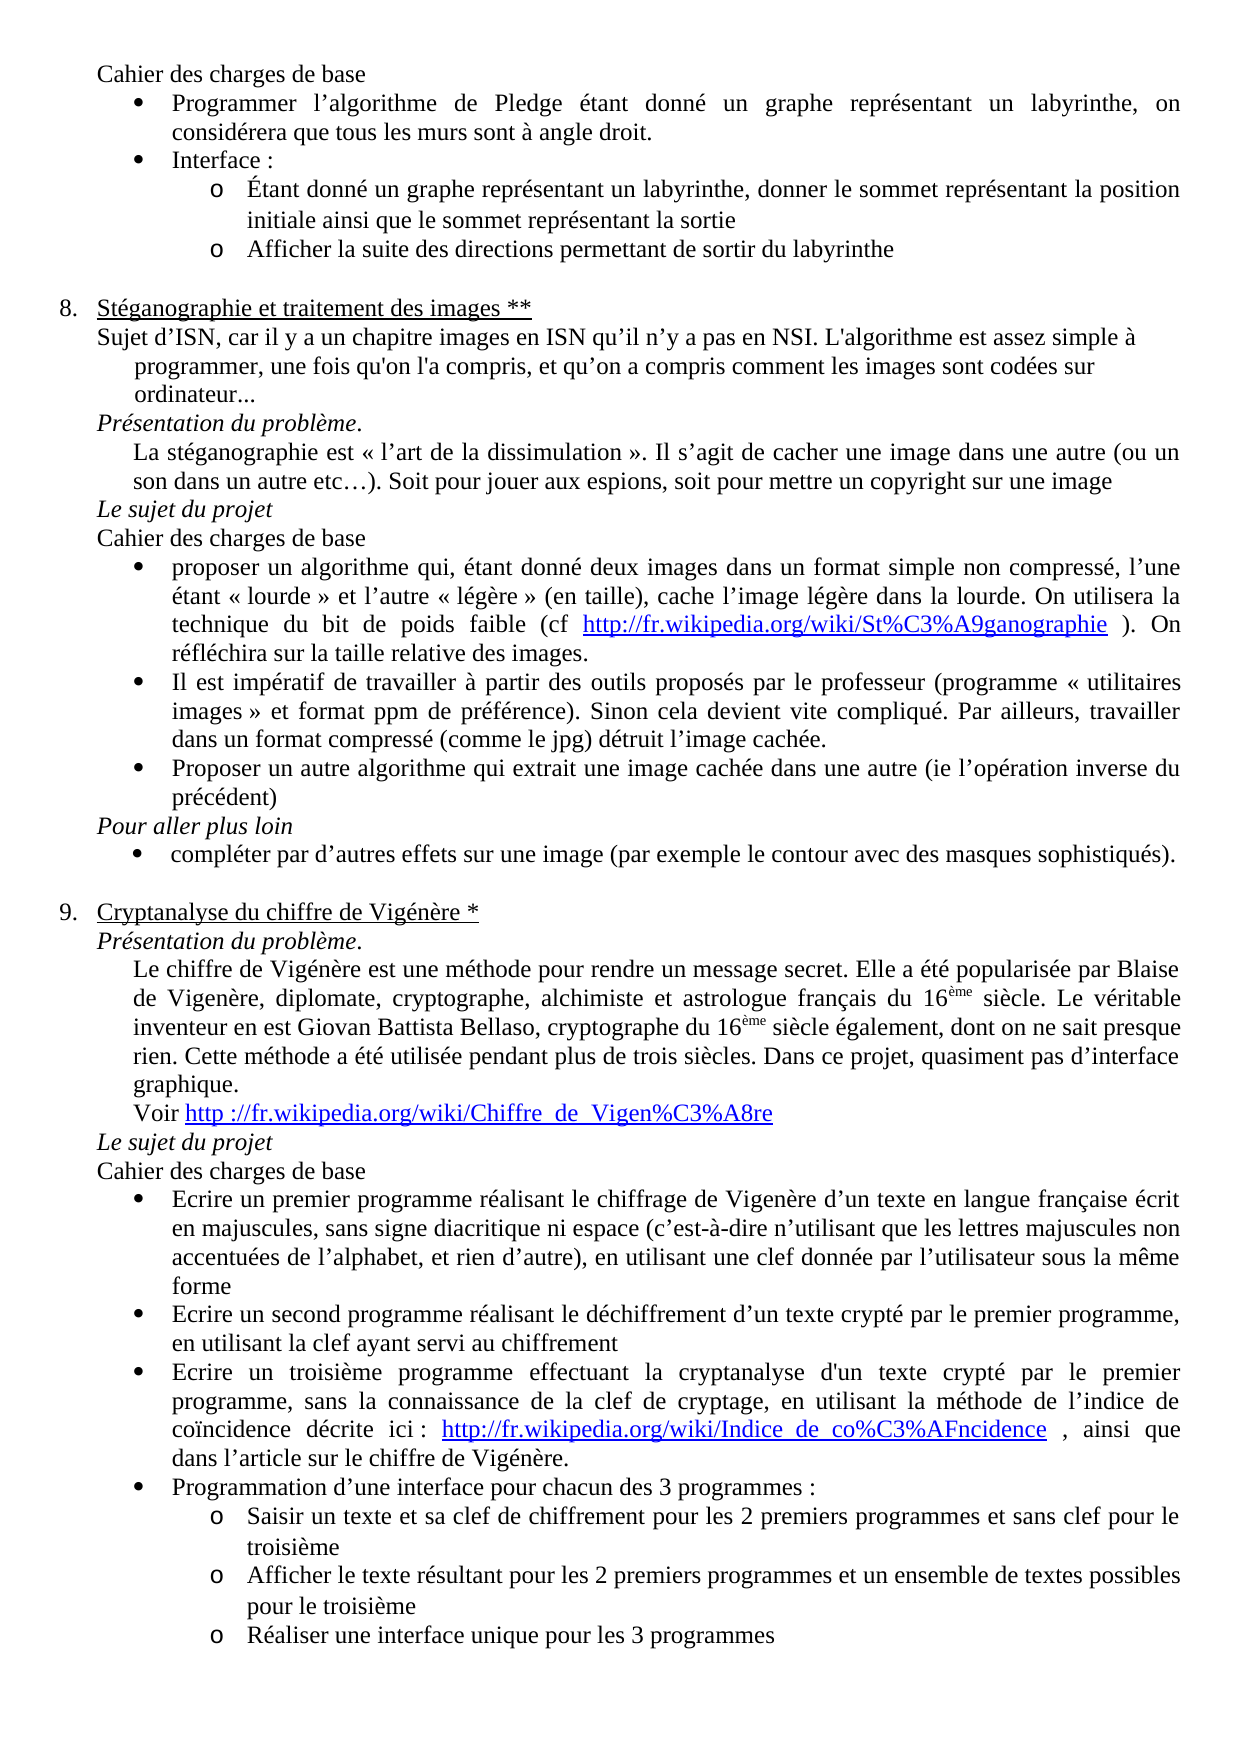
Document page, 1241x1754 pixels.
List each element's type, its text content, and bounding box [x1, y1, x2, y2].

text Le sujet du projet [97, 1127, 1181, 1156]
list Réaliser une interface unique pour les 3 programmes [209, 1620, 1181, 1651]
text Cahier des charges de base [97, 59, 1181, 88]
list Étant donné un graphe représentant un labyrinthe, donner le sommet représentant la position initiale ainsi que le sommet représentant la sortie [209, 174, 1181, 234]
list Programmer l’algorithme de Pledge étant donné un graphe représentant un labyrinthe, on considérera que tous les murs sont à angle droit. [134, 88, 1181, 145]
text Présentation du problème. [97, 408, 1181, 437]
list Programmation d’une interface pour chacun des 3 programmes : [134, 1472, 1181, 1501]
list Afficher le texte résultant pour les 2 premiers programmes et un ensemble de textes possibles pour le troisième [209, 1560, 1181, 1620]
text Le sujet du projet [97, 494, 1181, 523]
list Ecrire un premier programme réalisant le chiffrage de Vigenère d’un texte en langue française écrit en majuscules, sans signe diacritique ni espace (c’est-à-dire n’utilisant que les lettres majuscules non accentuées de l’alphabet, et rien d’autre), en utilisant une clef donnée par l’utilisateur sous la même forme [134, 1184, 1181, 1299]
list Afficher la suite des directions permettant de sortir du labyrinthe [209, 234, 1181, 264]
list Ecrire un troisième programme effectuant la cryptanalyse d'un texte crypté par le premier programme, sans la connaissance de la clef de cryptage, en utilisant la méthode de l’indice de coïncidence décrite ici : http://fr.wikipedia.org/wiki/Indice_de_co%C3%AFncidence , ainsi que dans l’article sur le chiffre de Vigénère. [134, 1357, 1181, 1472]
text La stéganographie est « l’art de la dissimulation ». Il s’agit de cacher une image dans une autre (ou un son dans un autre etc…). Soit pour jouer aux espions, soit pour mettre un copyright sur une image [133, 437, 1181, 494]
list Interface : [134, 145, 1181, 174]
list Saisir un texte et sa clef de chiffrement pour les 2 premiers programmes et sans clef pour le troisième [209, 1501, 1181, 1560]
list Cryptanalyse du chiffre de Vigénère * [59, 897, 1181, 926]
list Il est impératif de travailler à partir des outils proposés par le professeur (programme « utilitaires images » et format ppm de préférence). Sinon cela devient vite compliqué. Par ailleurs, travailler dans un format compressé (comme le jpg) détruit l’image cachée. [134, 667, 1181, 753]
text Sujet d’ISN, car il y a un chapitre images en ISN qu’il n’y a pas en NSI. L'algorithme est assez simple à programmer, une fois qu'on l'a compris, et qu’on a compris comment les images sont codées sur ordinateur... [97, 322, 1181, 408]
list Proposer un autre algorithme qui extrait une image cachée dans une autre (ie l’opération inverse du précédent) [134, 753, 1181, 811]
text Pour aller plus loin [97, 811, 1181, 839]
text Cahier des charges de base [97, 1156, 1181, 1184]
list Ecrire un second programme réalisant le déchiffrement d’un texte crypté par le premier programme, en utilisant la clef ayant servi au chiffrement [134, 1299, 1181, 1357]
text Le chiffre de Vigénère est une méthode pour rendre un message secret. Elle a été popularisée par Blaise de Vigenère, diplomate, cryptographe, alchimiste et astrologue français du 16ème siècle. Le véritable inventeur en est Giovan Battista Bellaso, cryptographe du 16ème siècle également, dont on ne sait presque rien. Cette méthode a été utilisée pendant plus de trois siècles. Dans ce projet, quasiment pas d’interface graphique. [133, 954, 1181, 1098]
list proposer un algorithme qui, étant donné deux images dans un format simple non compressé, l’une étant « lourde » et l’autre « légère » (en taille), cache l’image légère dans la lourde. On utilisera la technique du bit de poids faible (cf http://fr.wikipedia.org/wiki/St%C3%A9ganographie ). On réfléchira sur la taille relative des images. [134, 552, 1181, 667]
list compléter par d’autres effets sur une image (par exemple le contour avec des masques sophistiqués). [133, 839, 1181, 868]
list Stéganographie et traitement des images ** [59, 293, 1181, 322]
text Voir http ://fr.wikipedia.org/wiki/Chiffre_de_Vigen%C3%A8re [133, 1098, 1181, 1127]
text Cahier des charges de base [97, 523, 1181, 552]
text Présentation du problème. [97, 926, 1181, 954]
